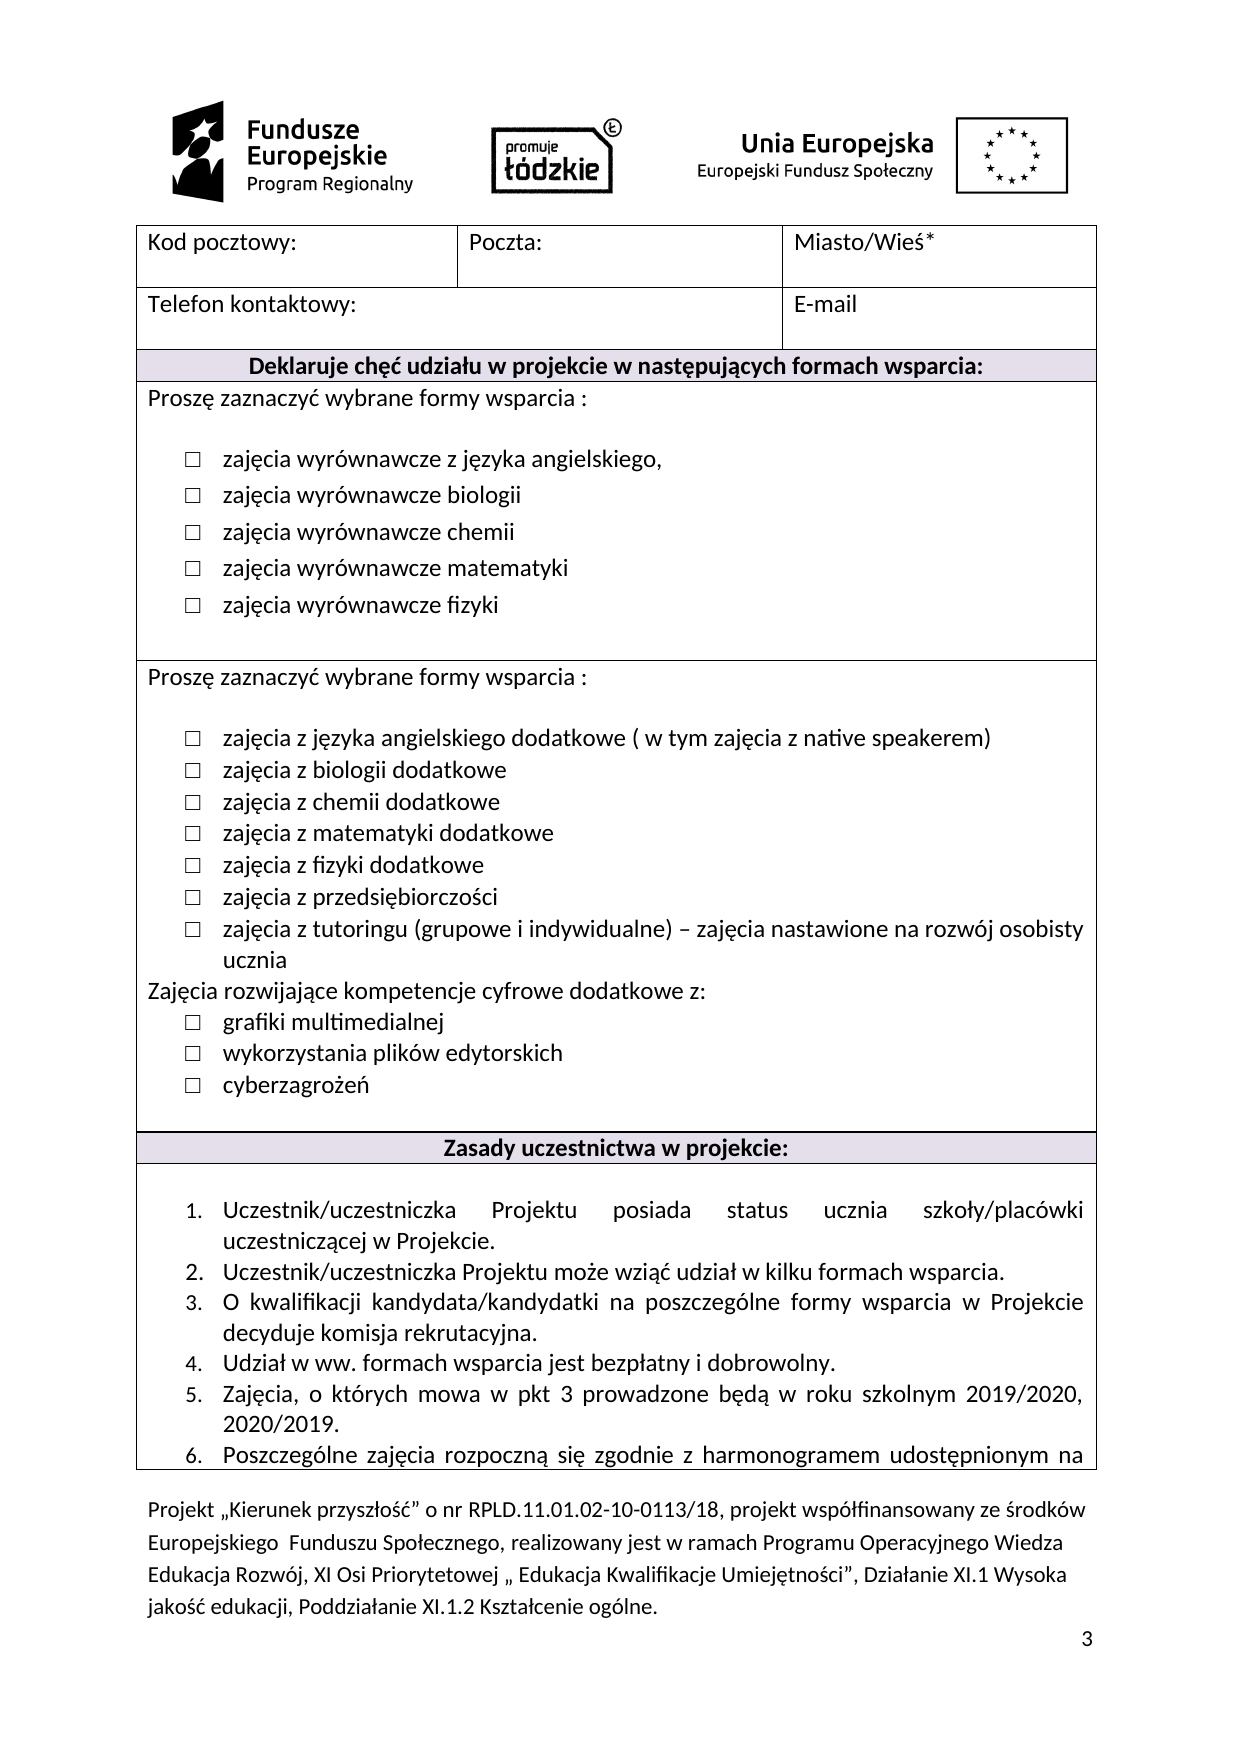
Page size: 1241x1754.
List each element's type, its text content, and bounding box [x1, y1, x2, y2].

table_cell Kod pocztowy: [137, 226, 457, 287]
table_cell E-mail [783, 288, 1096, 349]
table_cell Miasto/Wieś* [783, 226, 1096, 287]
table_cell Telefon kontaktowy: [137, 288, 782, 349]
table_cell Proszę zaznaczyć wybrane formy wsparcia : zajęcia z języka angielskiego dodatkowe ( w tym zajęcia z native speakerem) zajęcia z biologii dodatkowe zajęcia z chemii dodatkowe zajęcia z matematyki dodatkowe zajęcia z fizyki dodatkowe zajęcia z przedsiębiorczości zajęcia z tutoringu (grupowe i indywidualne) – zajęcia nastawione na rozwój osobisty ucznia Zajęcia rozwijające kompetencje cyfrowe dodatkowe z: grafiki multimedialnej wykorzystania plików edytorskich cyberzagrożeń [137, 661, 1096, 1131]
table_cell Poczta: [458, 226, 782, 287]
table_cell Deklaruje chęć udziału w projekcie w następujących formach wsparcia: [137, 350, 1096, 381]
table_cell Proszę zaznaczyć wybrane formy wsparcia : zajęcia wyrównawcze z języka angielskiego, zajęcia wyrównawcze biologii zajęcia wyrównawcze chemii zajęcia wyrównawcze matematyki zajęcia wyrównawcze fizyki [137, 382, 1096, 660]
picture [147, 73, 1093, 225]
table_cell Zasady uczestnictwa w projekcie: [137, 1133, 1096, 1163]
